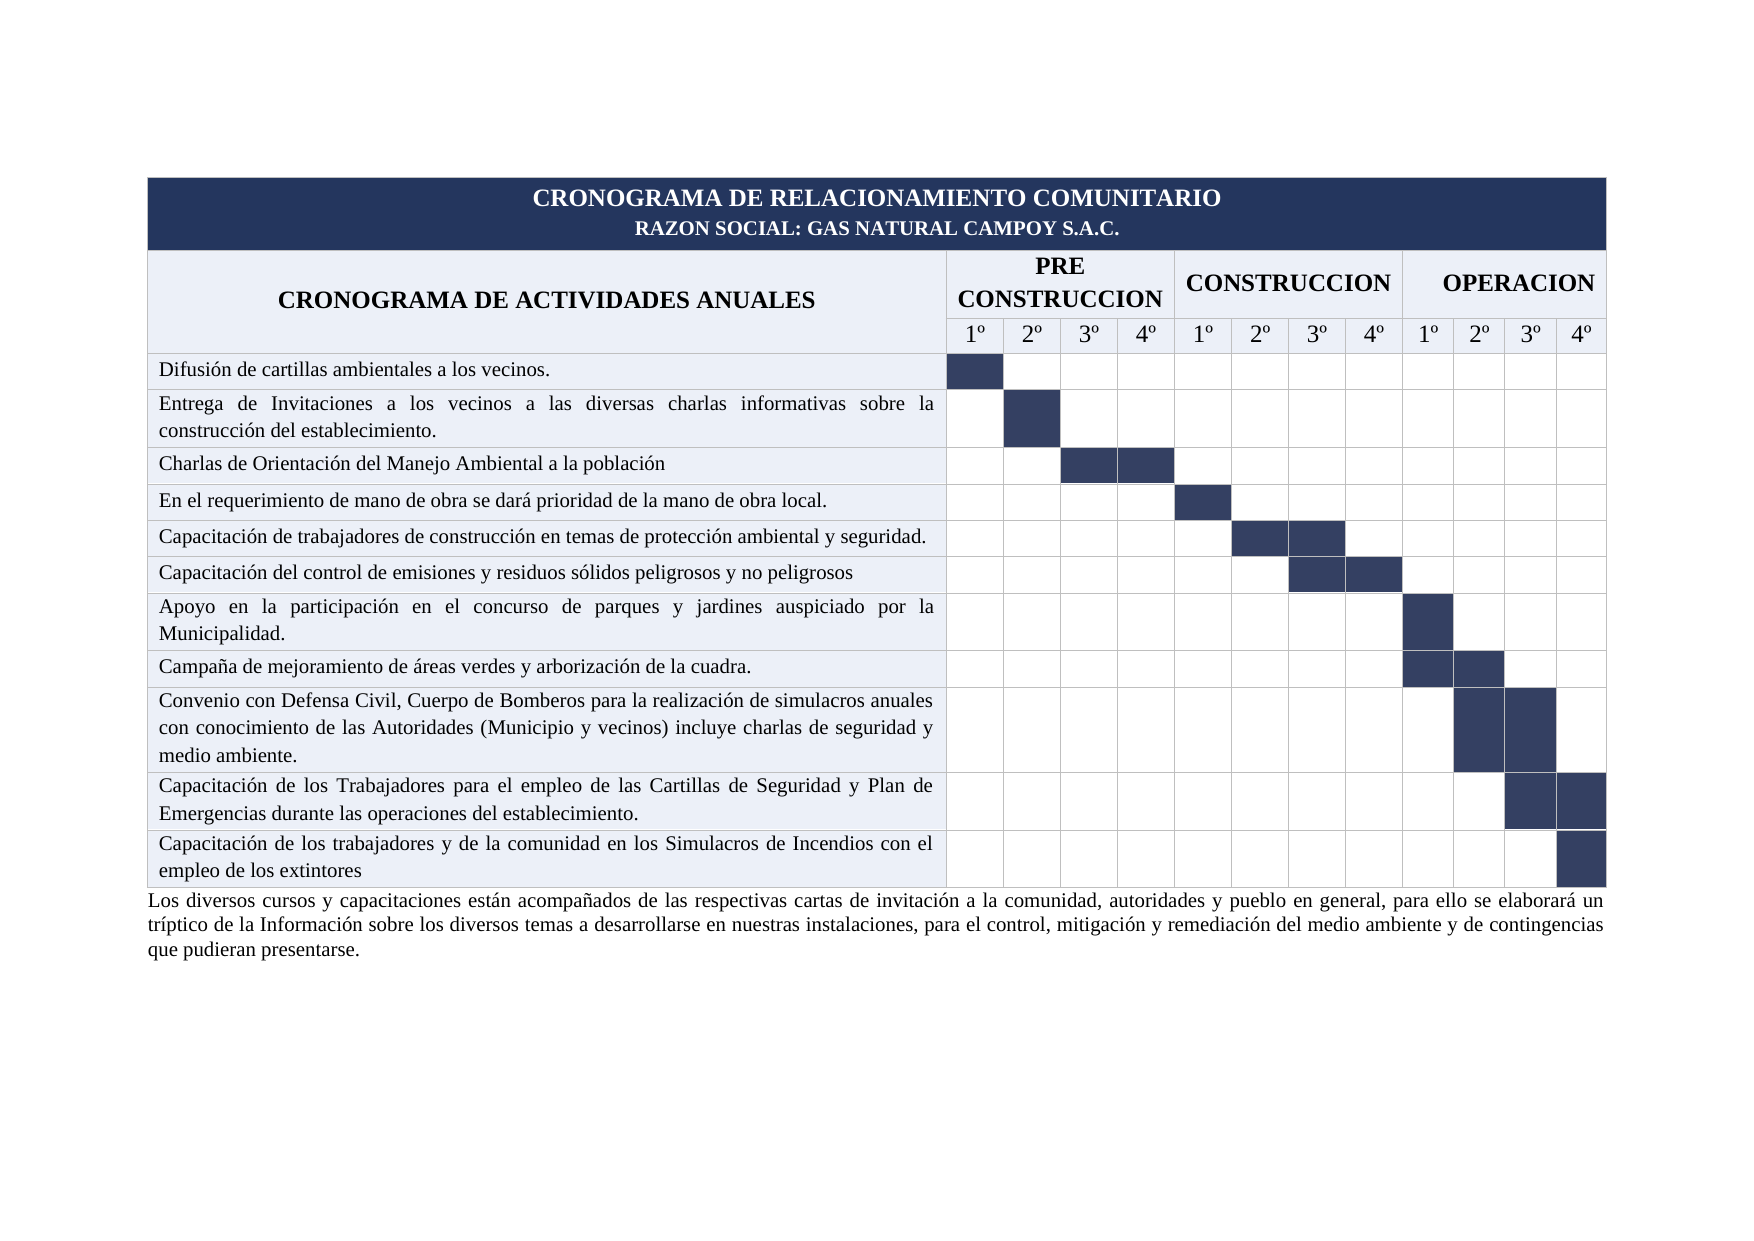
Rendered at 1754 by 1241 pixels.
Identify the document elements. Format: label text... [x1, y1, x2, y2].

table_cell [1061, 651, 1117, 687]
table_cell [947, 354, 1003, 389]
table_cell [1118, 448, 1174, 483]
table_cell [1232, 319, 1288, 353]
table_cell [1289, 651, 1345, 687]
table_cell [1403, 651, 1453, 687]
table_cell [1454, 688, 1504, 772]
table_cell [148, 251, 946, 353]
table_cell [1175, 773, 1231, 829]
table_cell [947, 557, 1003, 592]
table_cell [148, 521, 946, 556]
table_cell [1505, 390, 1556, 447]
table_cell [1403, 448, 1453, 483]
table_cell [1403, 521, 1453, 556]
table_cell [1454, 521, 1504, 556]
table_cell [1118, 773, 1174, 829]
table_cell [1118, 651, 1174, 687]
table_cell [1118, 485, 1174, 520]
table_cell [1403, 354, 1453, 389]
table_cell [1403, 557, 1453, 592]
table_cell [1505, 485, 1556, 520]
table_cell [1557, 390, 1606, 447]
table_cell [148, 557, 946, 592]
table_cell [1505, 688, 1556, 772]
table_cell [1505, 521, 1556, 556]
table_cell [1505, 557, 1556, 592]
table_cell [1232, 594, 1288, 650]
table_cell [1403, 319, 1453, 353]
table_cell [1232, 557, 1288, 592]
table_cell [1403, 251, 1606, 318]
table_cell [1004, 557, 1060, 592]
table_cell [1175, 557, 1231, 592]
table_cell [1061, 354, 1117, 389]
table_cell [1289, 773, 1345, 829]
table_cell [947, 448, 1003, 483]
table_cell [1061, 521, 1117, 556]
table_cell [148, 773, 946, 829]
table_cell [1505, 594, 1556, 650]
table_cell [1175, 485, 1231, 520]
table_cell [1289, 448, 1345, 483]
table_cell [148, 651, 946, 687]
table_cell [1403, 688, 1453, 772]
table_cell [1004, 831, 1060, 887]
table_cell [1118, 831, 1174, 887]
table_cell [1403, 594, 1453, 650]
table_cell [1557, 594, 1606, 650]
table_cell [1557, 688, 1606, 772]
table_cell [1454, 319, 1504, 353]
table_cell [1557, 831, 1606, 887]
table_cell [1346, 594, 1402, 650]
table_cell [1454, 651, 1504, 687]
text Los diversos cursos y capacitaciones están acompañados de las respectivas cartas de invitación a la comunidad, autoridades y pueblo en general, para ello se elaborará un tríptico de la Información sobre los diversos temas a desarrollarse en nuestras instalaciones, para el control, mitigación y remediación del medio ambiente y de contingencias que pudieran presentarse. [148, 888, 1606, 961]
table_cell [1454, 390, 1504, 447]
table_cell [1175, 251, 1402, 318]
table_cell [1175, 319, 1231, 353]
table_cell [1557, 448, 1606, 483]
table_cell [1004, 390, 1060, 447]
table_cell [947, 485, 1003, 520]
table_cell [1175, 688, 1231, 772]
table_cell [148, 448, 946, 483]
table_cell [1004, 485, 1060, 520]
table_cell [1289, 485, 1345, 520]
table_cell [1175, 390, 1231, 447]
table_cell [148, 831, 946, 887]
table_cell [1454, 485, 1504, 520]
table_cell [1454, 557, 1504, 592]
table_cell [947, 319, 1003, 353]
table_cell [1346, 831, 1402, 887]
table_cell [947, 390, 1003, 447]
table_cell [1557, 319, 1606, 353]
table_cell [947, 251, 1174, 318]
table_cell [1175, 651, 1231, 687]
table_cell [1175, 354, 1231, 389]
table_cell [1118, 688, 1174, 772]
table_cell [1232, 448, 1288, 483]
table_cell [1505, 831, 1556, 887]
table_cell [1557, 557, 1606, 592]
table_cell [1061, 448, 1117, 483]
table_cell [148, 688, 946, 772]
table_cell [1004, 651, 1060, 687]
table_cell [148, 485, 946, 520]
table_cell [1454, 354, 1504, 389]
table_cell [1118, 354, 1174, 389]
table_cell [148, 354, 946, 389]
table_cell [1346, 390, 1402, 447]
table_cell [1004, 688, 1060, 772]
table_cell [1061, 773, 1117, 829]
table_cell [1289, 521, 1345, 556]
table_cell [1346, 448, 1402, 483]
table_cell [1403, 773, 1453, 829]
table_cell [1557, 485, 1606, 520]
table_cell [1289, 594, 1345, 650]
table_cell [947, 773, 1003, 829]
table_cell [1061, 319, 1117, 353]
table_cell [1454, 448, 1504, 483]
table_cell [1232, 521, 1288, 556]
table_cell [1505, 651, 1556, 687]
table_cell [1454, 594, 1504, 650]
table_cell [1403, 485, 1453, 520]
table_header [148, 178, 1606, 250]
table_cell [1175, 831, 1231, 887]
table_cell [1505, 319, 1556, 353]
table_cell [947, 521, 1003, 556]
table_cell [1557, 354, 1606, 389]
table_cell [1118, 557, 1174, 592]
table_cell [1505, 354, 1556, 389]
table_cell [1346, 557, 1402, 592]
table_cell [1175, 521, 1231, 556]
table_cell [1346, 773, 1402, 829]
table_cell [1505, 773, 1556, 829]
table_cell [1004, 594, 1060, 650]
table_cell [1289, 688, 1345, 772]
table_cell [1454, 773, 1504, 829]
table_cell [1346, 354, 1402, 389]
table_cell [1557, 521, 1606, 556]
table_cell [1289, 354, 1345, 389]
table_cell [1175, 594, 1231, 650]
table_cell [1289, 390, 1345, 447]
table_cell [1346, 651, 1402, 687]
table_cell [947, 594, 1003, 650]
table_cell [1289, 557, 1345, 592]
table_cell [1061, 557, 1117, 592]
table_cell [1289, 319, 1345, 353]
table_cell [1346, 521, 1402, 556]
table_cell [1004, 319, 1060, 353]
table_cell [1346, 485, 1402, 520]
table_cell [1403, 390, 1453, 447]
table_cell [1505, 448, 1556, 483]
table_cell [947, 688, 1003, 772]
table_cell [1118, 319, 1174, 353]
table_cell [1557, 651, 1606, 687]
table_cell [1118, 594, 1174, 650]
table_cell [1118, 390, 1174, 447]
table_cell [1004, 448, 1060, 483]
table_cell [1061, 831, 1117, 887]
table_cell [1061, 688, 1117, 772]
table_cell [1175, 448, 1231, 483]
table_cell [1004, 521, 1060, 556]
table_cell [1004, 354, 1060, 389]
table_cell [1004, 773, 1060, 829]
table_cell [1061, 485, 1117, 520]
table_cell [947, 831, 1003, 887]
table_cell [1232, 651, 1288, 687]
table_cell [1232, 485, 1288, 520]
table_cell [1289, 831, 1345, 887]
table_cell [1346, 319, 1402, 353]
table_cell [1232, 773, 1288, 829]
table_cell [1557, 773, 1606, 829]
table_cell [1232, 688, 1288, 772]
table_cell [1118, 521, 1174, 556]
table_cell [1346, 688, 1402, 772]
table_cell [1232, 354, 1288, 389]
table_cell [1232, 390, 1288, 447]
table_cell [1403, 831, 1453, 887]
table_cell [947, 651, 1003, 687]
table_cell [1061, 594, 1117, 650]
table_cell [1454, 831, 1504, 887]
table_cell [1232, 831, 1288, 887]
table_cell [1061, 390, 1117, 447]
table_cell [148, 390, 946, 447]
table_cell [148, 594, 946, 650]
